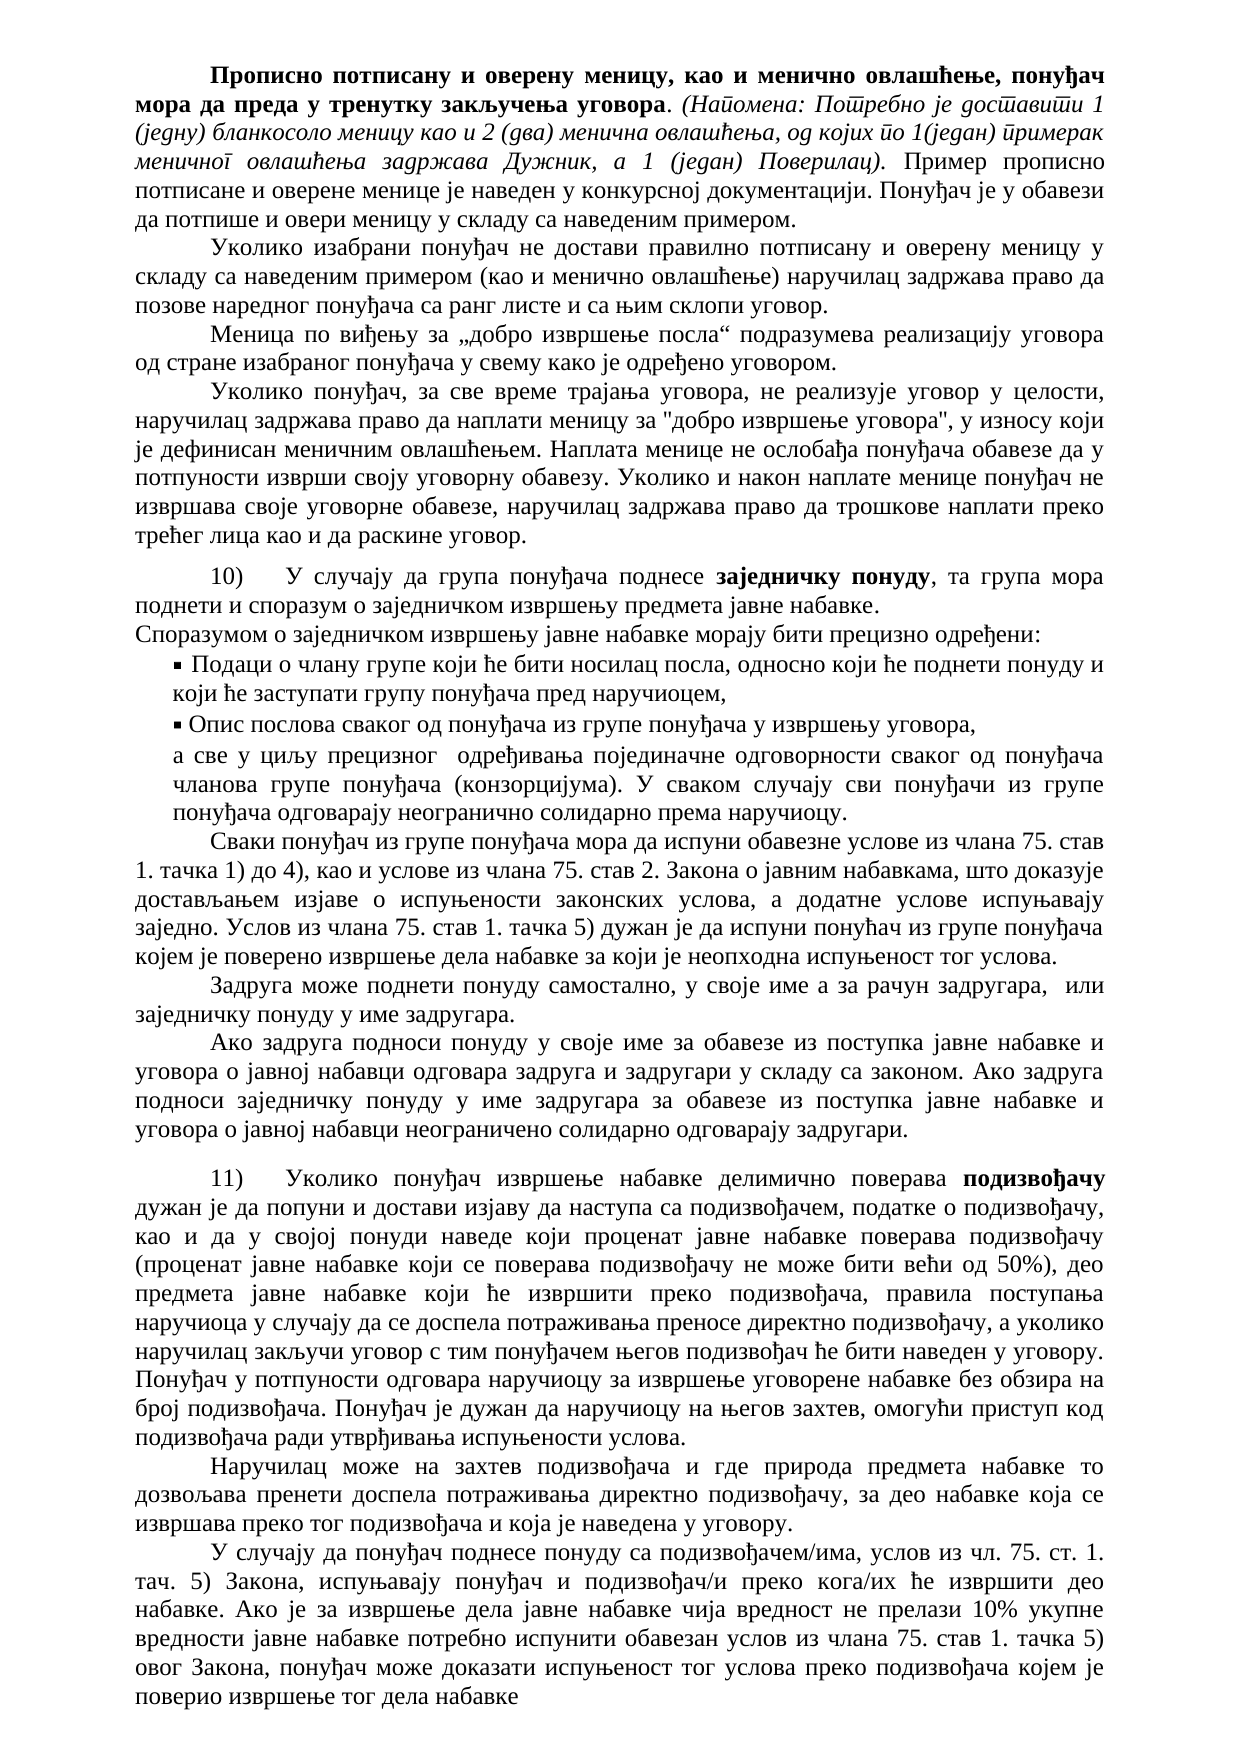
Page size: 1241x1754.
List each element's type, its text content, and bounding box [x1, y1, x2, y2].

list Прописно потписану и оверену меницу, као и менично овлашћење, понуђач мора да преда у тренутку закључења уговора. (Напомена: Потребно је доставити 1 (једну) бланкосоло меницу као и 2 (два) менична овлашћења, од којих по 1(један) примерак меничног овлашћења задржава Дужник, а 1 (један) Поверилац). Пример прописно потписане и оверене менице је наведен у конкурсној документацији. Понуђач је у обавези да потпише и овери меницу у складу са наведеним примером. [135, 60, 1105, 232]
text Уколико понуђач, за све време трајања уговора, не реализује уговор у целости, наручилац задржава право да наплати меницу за ''добро извршење уговора'', у износу који је дефинисан меничним овлашћењем. Наплата менице не ослобађа понуђача обавезе да у потпуности изврши своју уговорну обавезу. Уколико и након наплате менице понуђач не извршава своје уговорне обавезе, наручилац задржава право да трошкове наплати преко трећег лица као и да раскине уговор. [135, 376, 1105, 549]
list Опис послова сваког од понуђача из групе понуђача у извршењу уговора, [172, 709, 1105, 738]
text 10) У случају да група понуђача поднесе заједничку понуду, та група мора поднети и споразум о заједничком извршењу предмета јавне набавке. [135, 561, 1104, 619]
text Споразумом о заједничком извршењу јавне набавке морају бити прецизно одређени: [135, 619, 1104, 647]
text Задруга може поднети понуду самостално, у своје име а за рачун задругара, или заједничку понуду у име задругара. [135, 970, 1105, 1027]
list Подаци о члану групе који ће бити носилац посла, односно који ће поднети понуду и који ће заступати групу понуђача пред наручиоцем, [172, 649, 1105, 707]
text У случају да понуђач поднесе понуду са подизвођачем/има, услов из чл. 75. ст. 1. тач. 5) Закона, испуњавају понуђач и подизвођач/и преко кога/их ће извршити део набавке. Ако је за извршење дела јавне набавке чија вредност не прелази 10% укупне вредности јавне набавке потребно испунити обавезан услов из члана 75. став 1. тачка 5) овог Закона, понуђач може доказати испуњеност тог услова преко подизвођача којем је поверио извршење тог дела набавке [135, 1537, 1105, 1709]
text Ако задруга подноси понуду у своје име за обавезе из поступка јавне набавке и уговора о јавној набавци одговара задруга и задругари у складу са законом. Ако задруга подноси заједничку понуду у име задругара за обавезе из поступка јавне набавке и уговора о јавној набавци неограничено солидарно одговарају задругари. [135, 1027, 1105, 1142]
text Сваки понуђач из групе понуђача мора да испуни обавезне услове из члана 75. став 1. тачка 1) до 4), као и услове из члана 75. став 2. Закона о јавним набавкама, што доказује достављањем изјаве о испуњености законских услова, а додатне услове испуњавају заједно. Услов из члана 75. став 1. тачка 5) дужан је да испуни понућач из групе понуђача којем је поверено извршење дела набавке за који је неопходна испуњеност тог услова. [135, 826, 1105, 970]
text Уколико изабрани понуђач не достави правилно потписану и оверену меницу у складу са наведеним примером (као и менично овлашћење) наручилац задржава право да позове наредног понуђача са ранг листе и са њим склопи уговор. [135, 232, 1105, 319]
text Наручилац може на захтев подизвођача и где природа предмета набавке то дозвољава пренети доспела потраживања директно подизвођачу, за део набавке која се извршава преко тог подизвођача и која је наведена у уговору. [135, 1451, 1105, 1537]
text а све у циљу прецизног одређивања појединачне одговорности сваког од понуђача чланова групе понуђача (конзорцијума). У сваком случају сви понуђачи из групе понуђача одговарају неогранично солидарно према наручиоцу. [173, 740, 1105, 826]
text 11) Уколико понуђач извршење набавке делимично поверава подизвођачу дужан је да попуни и достави изјаву да наступа са подизвођачем, податке о подизвођачу, као и да у својој понуди наведе који проценат јавне набавке поверава подизвођачу (проценат јавне набавке који се поверава подизвођачу не може бити већи од 50%), део предмета јавне набавке који ће извршити преко подизвођача, правила поступања наручиоца у случају да се доспела потраживања преносе директно подизвођачу, а уколико наручилац закључи уговор с тим понуђачем његов подизвођач ће бити наведен у уговору. Понуђач у потпуности одговара наручиоцу за извршење уговорене набавке без обзира на број подизвођача. Понуђач је дужан да наручиоцу на његов захтев, омогући приступ код подизвођача ради утврђивања испуњености услова. [135, 1163, 1105, 1451]
text Меница по виђењу за „добро извршење посла“ подразумева реализацију уговора од стране изабраног понуђача у свему како је одређено уговором. [135, 319, 1105, 376]
